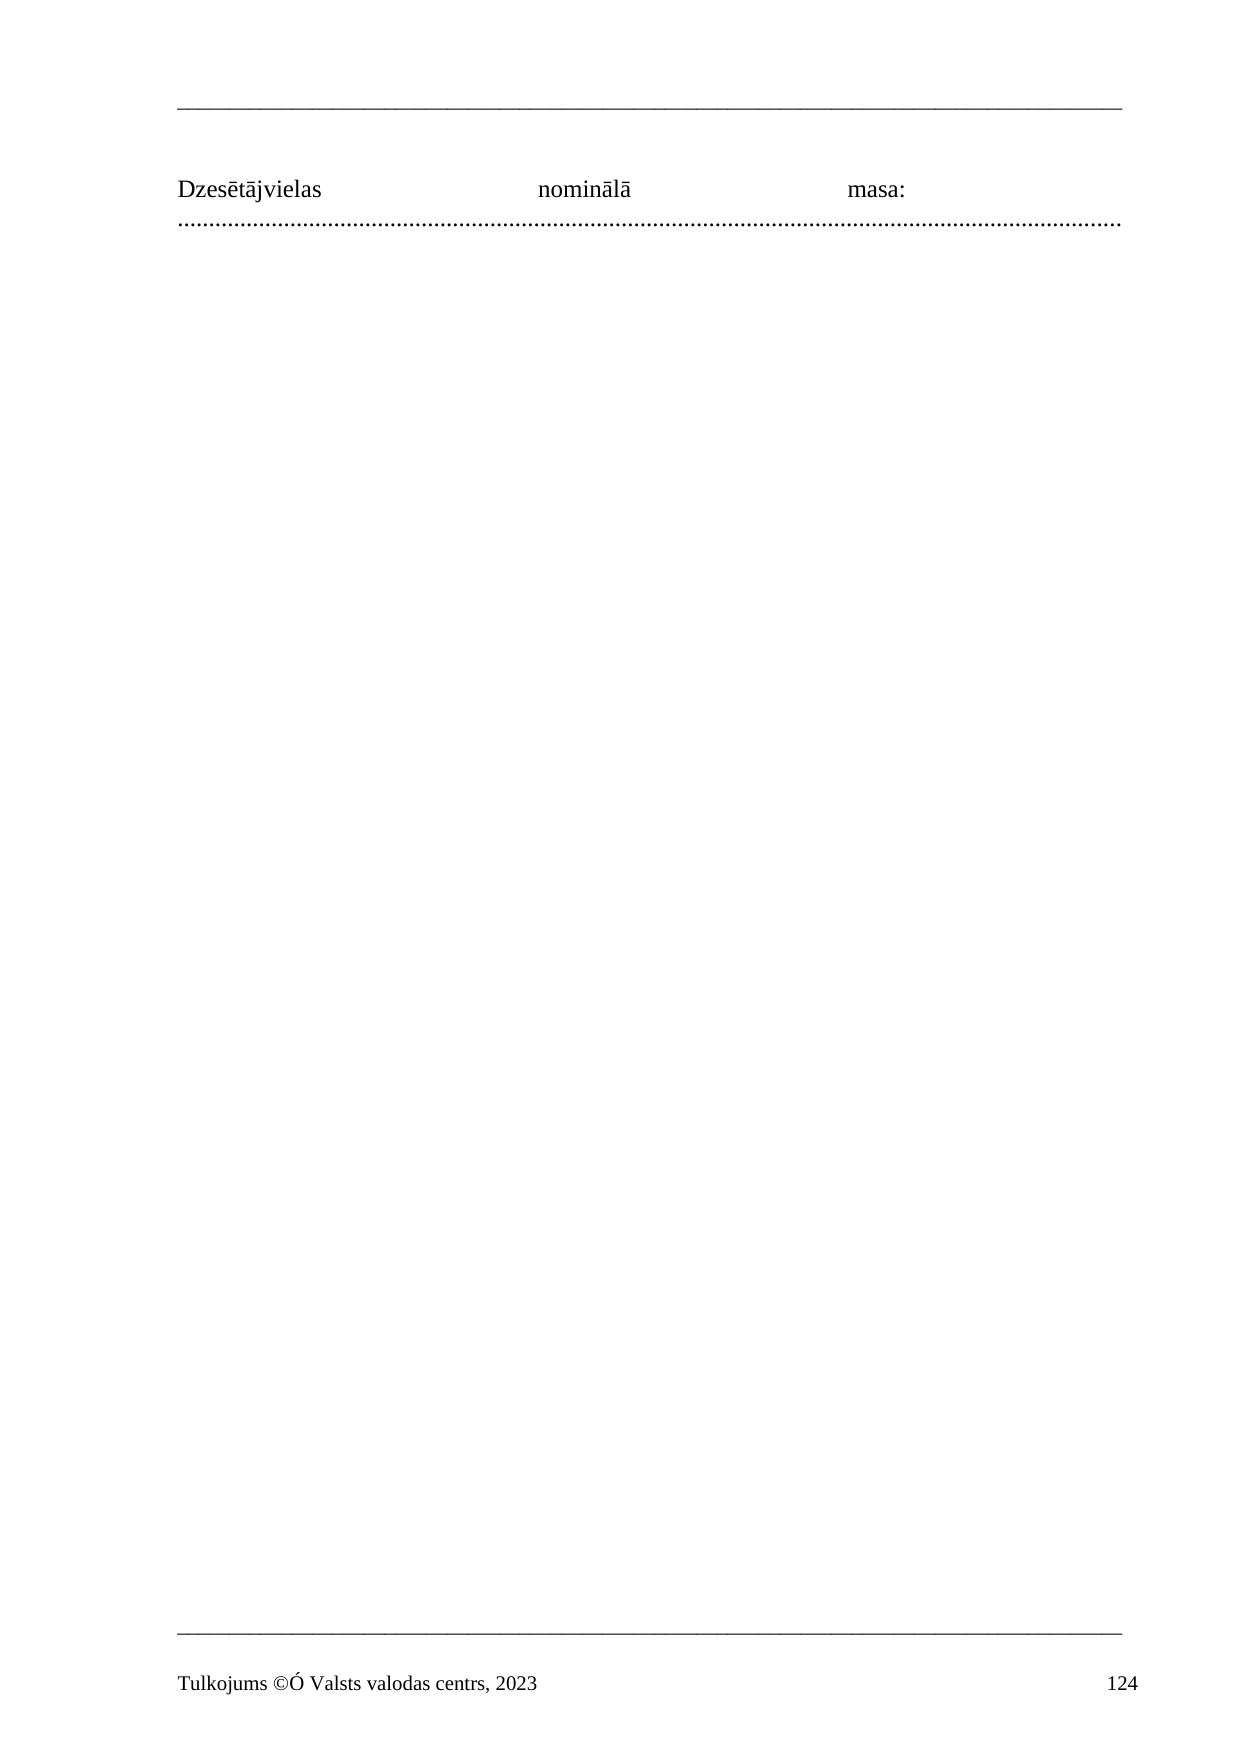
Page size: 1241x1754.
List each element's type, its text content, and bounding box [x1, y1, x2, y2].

text Dzesētājvielas nominālā masa: [177, 174, 1122, 232]
